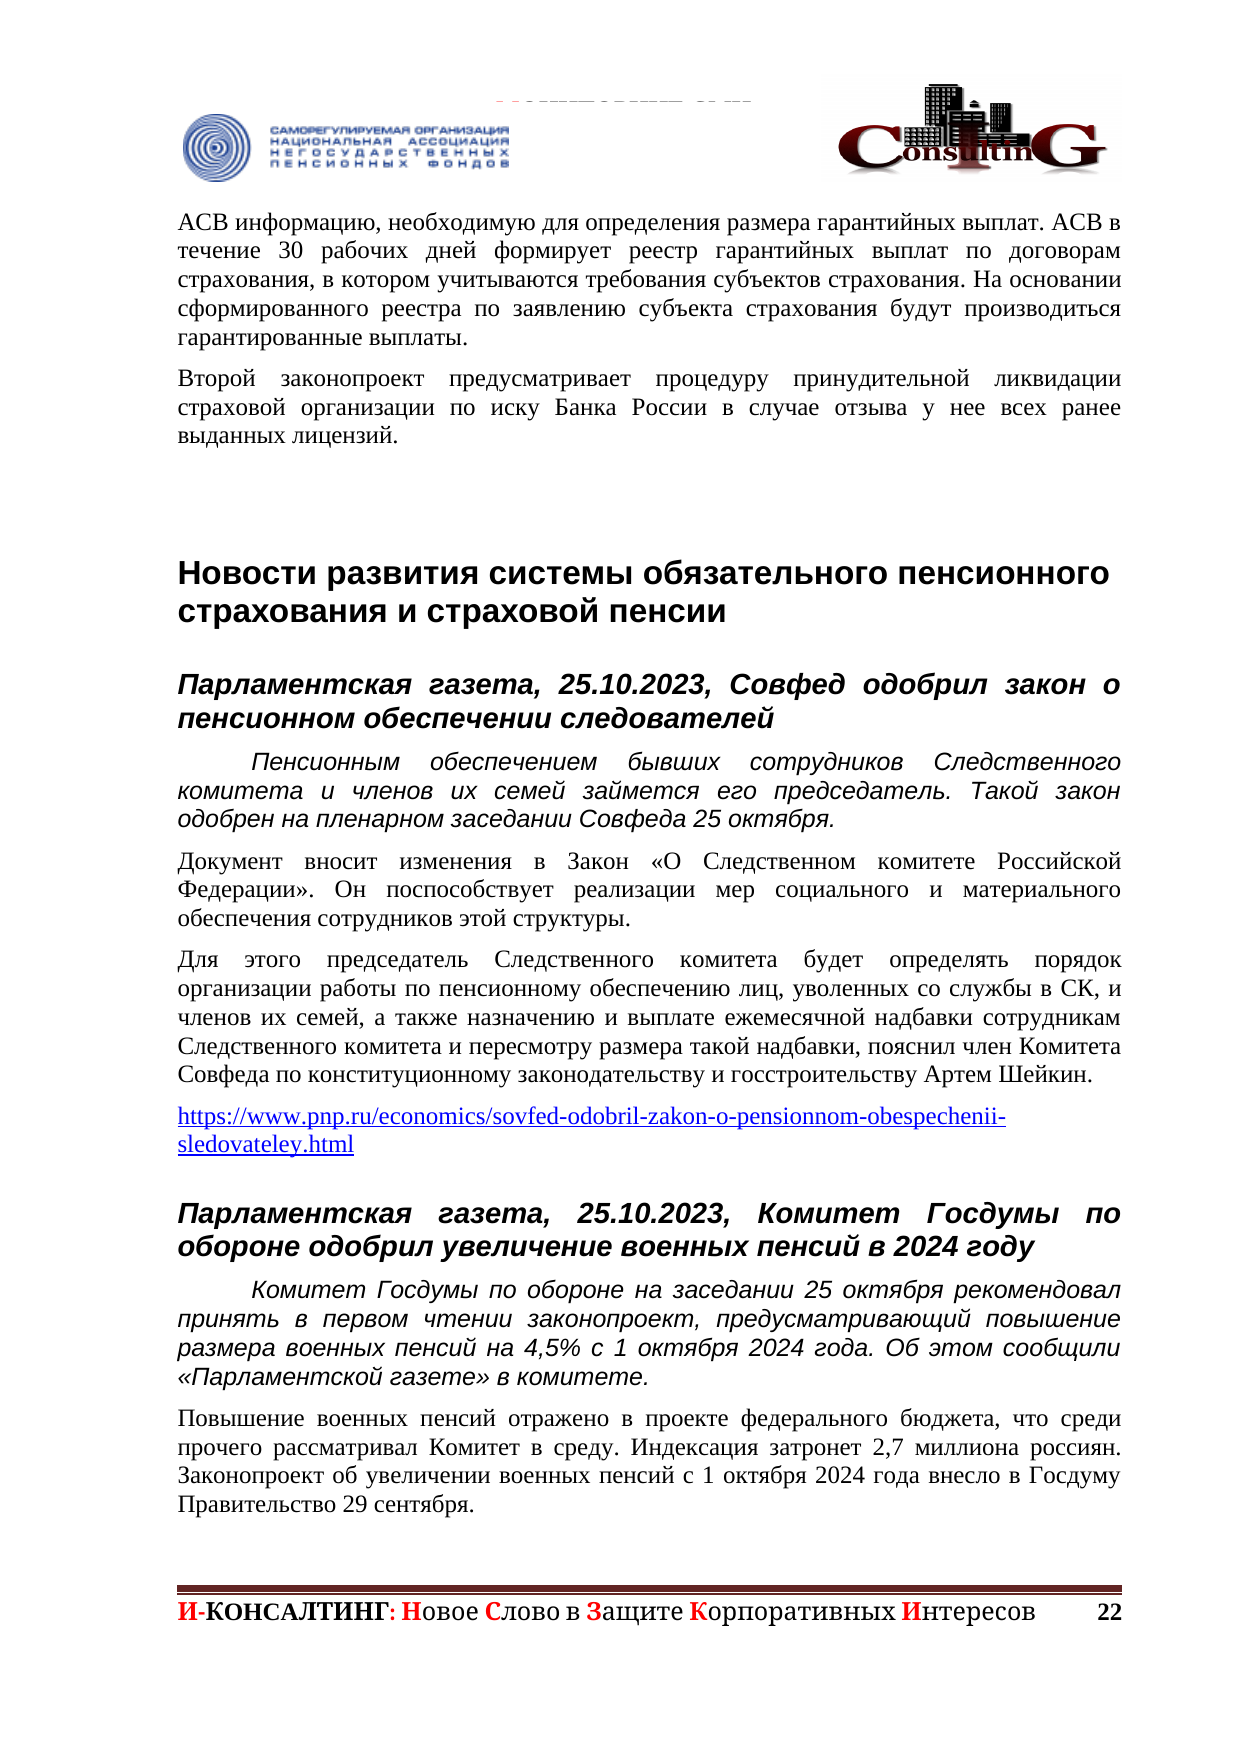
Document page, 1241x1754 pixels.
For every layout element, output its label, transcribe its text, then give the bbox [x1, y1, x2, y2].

picture [821, 73, 1122, 182]
subtitle Парламентская газета, 25.10.2023, Совфед одобрил закон о пенсионном обеспечении следователей [177, 667, 1122, 734]
text Повышение военных пенсий отражено в проекте федерального бюджета, что среди прочего рассматривал Комитет в среду. Индексация затронет 2,7 миллиона россиян. Законопроект об увеличении военных пенсий с 1 октября 2024 года внесло в Госдуму Правительство 29 сентября. [177, 1403, 1122, 1518]
subtitle Парламентская газета, 25.10.2023, Комитет Госдумы по обороне одобрил увеличение военных пенсий в 2024 году [177, 1196, 1122, 1263]
text Для этого председатель Следственного комитета будет определять порядок организации работы по пенсионному обеспечению лиц, уволенных со службы в СК, и членов их семей, а также назначению и выплате ежемесячной надбавки сотрудникам Следственного комитета и пересмотру размера такой надбавки, пояснил член Комитета Совфеда по конституционному законодательству и госстроительству Артем Шейкин. [177, 944, 1122, 1088]
text https://www.pnp.ru/economics/sovfed-odobril-zakon-o-pensionnom-obespechenii-sledovateley.html [177, 1101, 1122, 1158]
picture [183, 114, 509, 182]
text Второй законопроект предусматривает процедуру принудительной ликвидации страховой организации по иску Банка России в случае отзыва у нее всех ранее выданных лицензий. [177, 363, 1122, 449]
text Документ вносит изменения в Закон «О Следственном комитете Российской Федерации». Он поспособствует реализации мер социального и материального обеспечения сотрудников этой структуры. [177, 846, 1122, 932]
subtitle Комитет Госдумы по обороне на заседании 25 октября рекомендовал принять в первом чтении законопроект, предусматривающий повышение размера военных пенсий на 4,5% с 1 октября 2024 года. Об этом сообщили «Парламентской газете» в комитете. [177, 1275, 1122, 1390]
subtitle Пенсионным обеспечением бывших сотрудников Следственного комитета и членов их семей займется его председатель. Такой закон одобрен на пленарном заседании Совфеда 25 октября. [177, 747, 1122, 833]
subtitle Новости развития системы обязательного пенсионного страхования и страховой пенсии [177, 553, 1122, 630]
